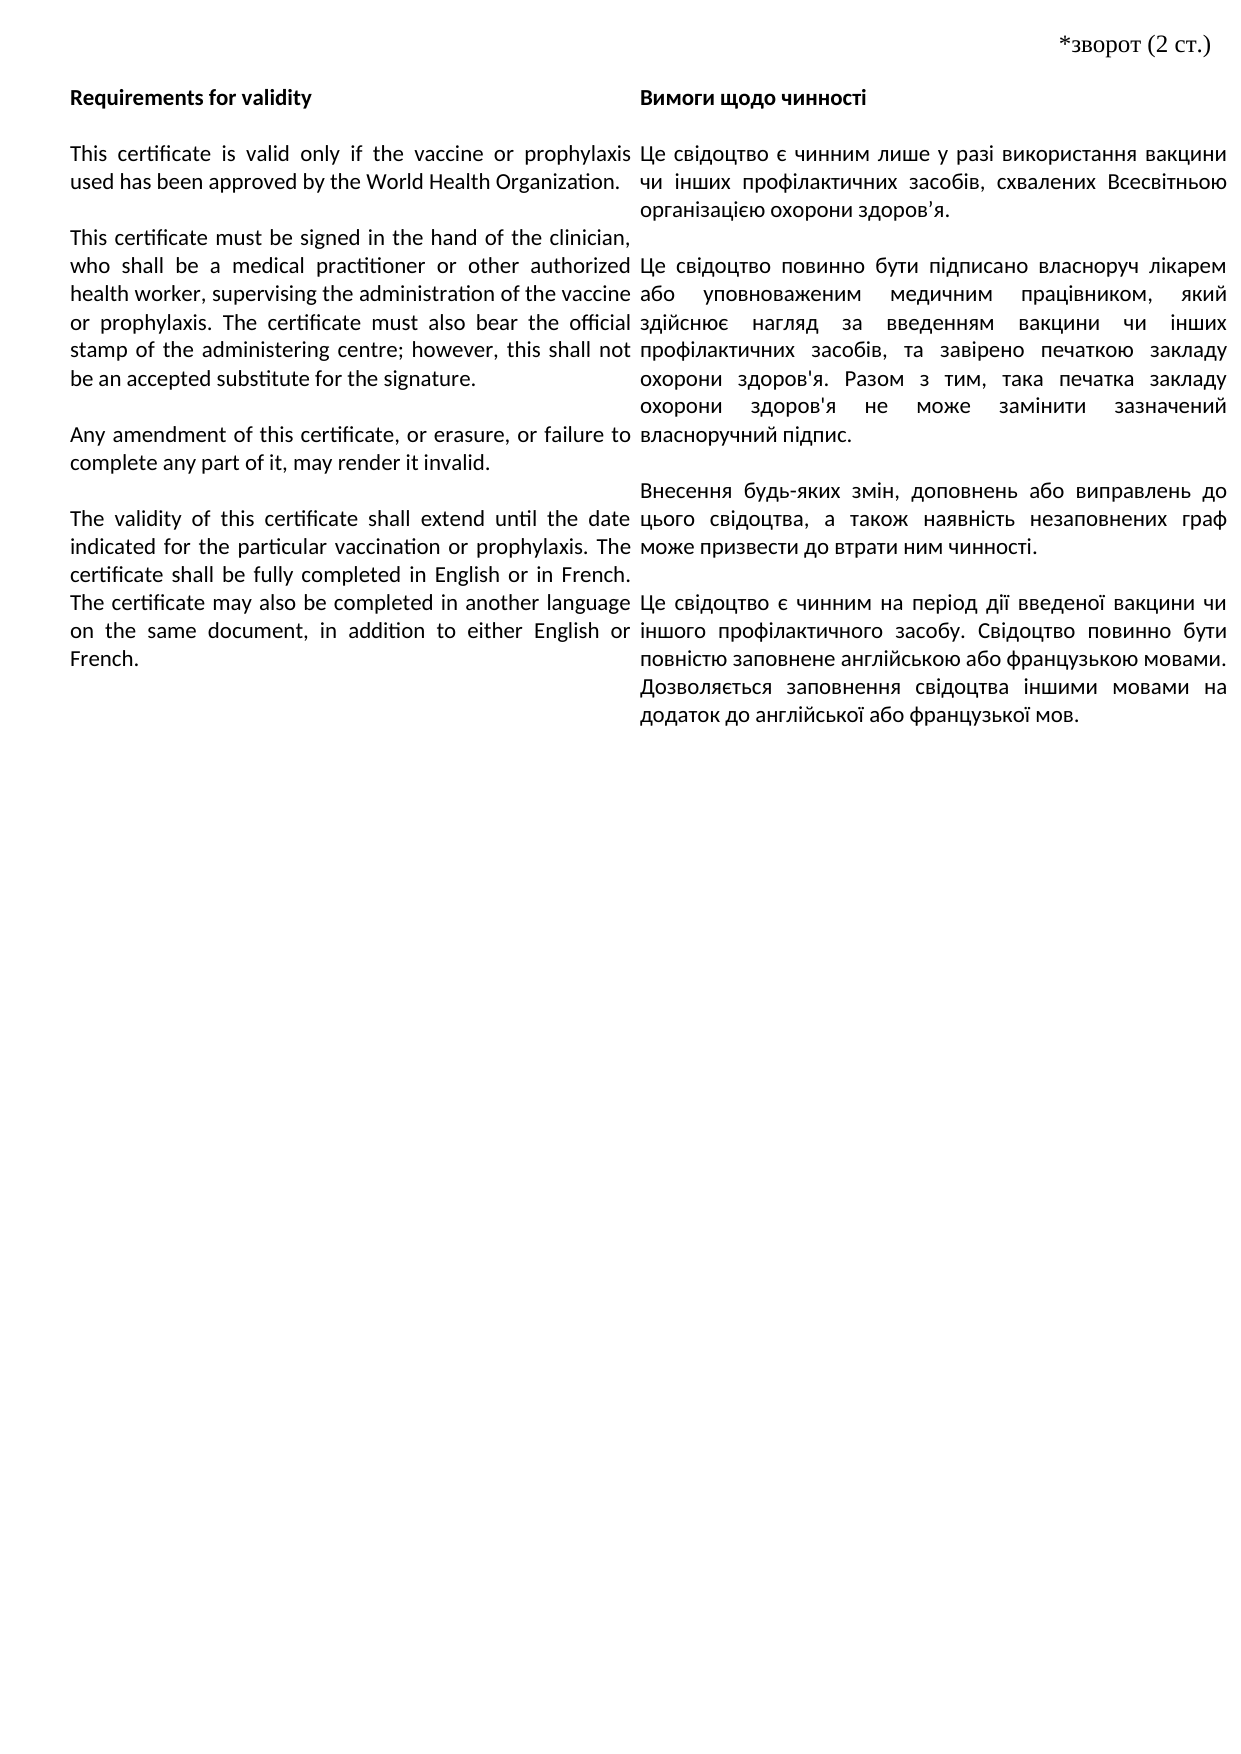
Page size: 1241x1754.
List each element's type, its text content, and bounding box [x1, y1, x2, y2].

table_header Вимоги щодо чинності Це свідоцтво є чинним лише у разі використання вакцини чи інших профілактичних засобів, схвалених Всесвітньою організацією охорони здоров’я. Це свідоцтво повинно бути підписано власноруч лікарем або уповноваженим медичним працівником, який здійснює нагляд за введенням вакцини чи інших профілактичних засобів, та завірено печаткою закладу охорони здоров'я. Разом з тим, така печатка закладу охорони здоров'я не може замінити зазначений власноручний підпис. Внесення будь-яких змін, доповнень або виправлень до цього свідоцтва, а також наявність незаповнених граф може призвести до втрати ним чинності. Це свідоцтво є чинним на період дії введеної вакцини чи іншого профілактичного засобу. Свідоцтво повинно бути повністю заповнене англійською або французькою мовами. Дозволяється заповнення свідоцтва іншими мовами на додаток до англійської або французької мов. [629, 84, 1224, 809]
table_header Requirements for validity This certificate is valid only if the vaccine or prophylaxis used has been approved by the World Health Organization. This certificate must be signed in the hand of the clinician, who shall be a medical practitioner or other authorized health worker, supervising the administration of the vaccine or prophylaxis. The certificate must also bear the official stamp of the administering centre; however, this shall not be an accepted substitute for the signature. Any amendment of this certificate, or erasure, or failure to complete any part of it, may render it invalid. The validity of this certificate shall extend until the date indicated for the particular vaccination or prophylaxis. The certificate shall be fully completed in English or in French. The certificate may also be completed in another language on the same document, in addition to either English or French. [59, 84, 628, 809]
text *зворот (2 ст.) [29, 29, 1211, 58]
